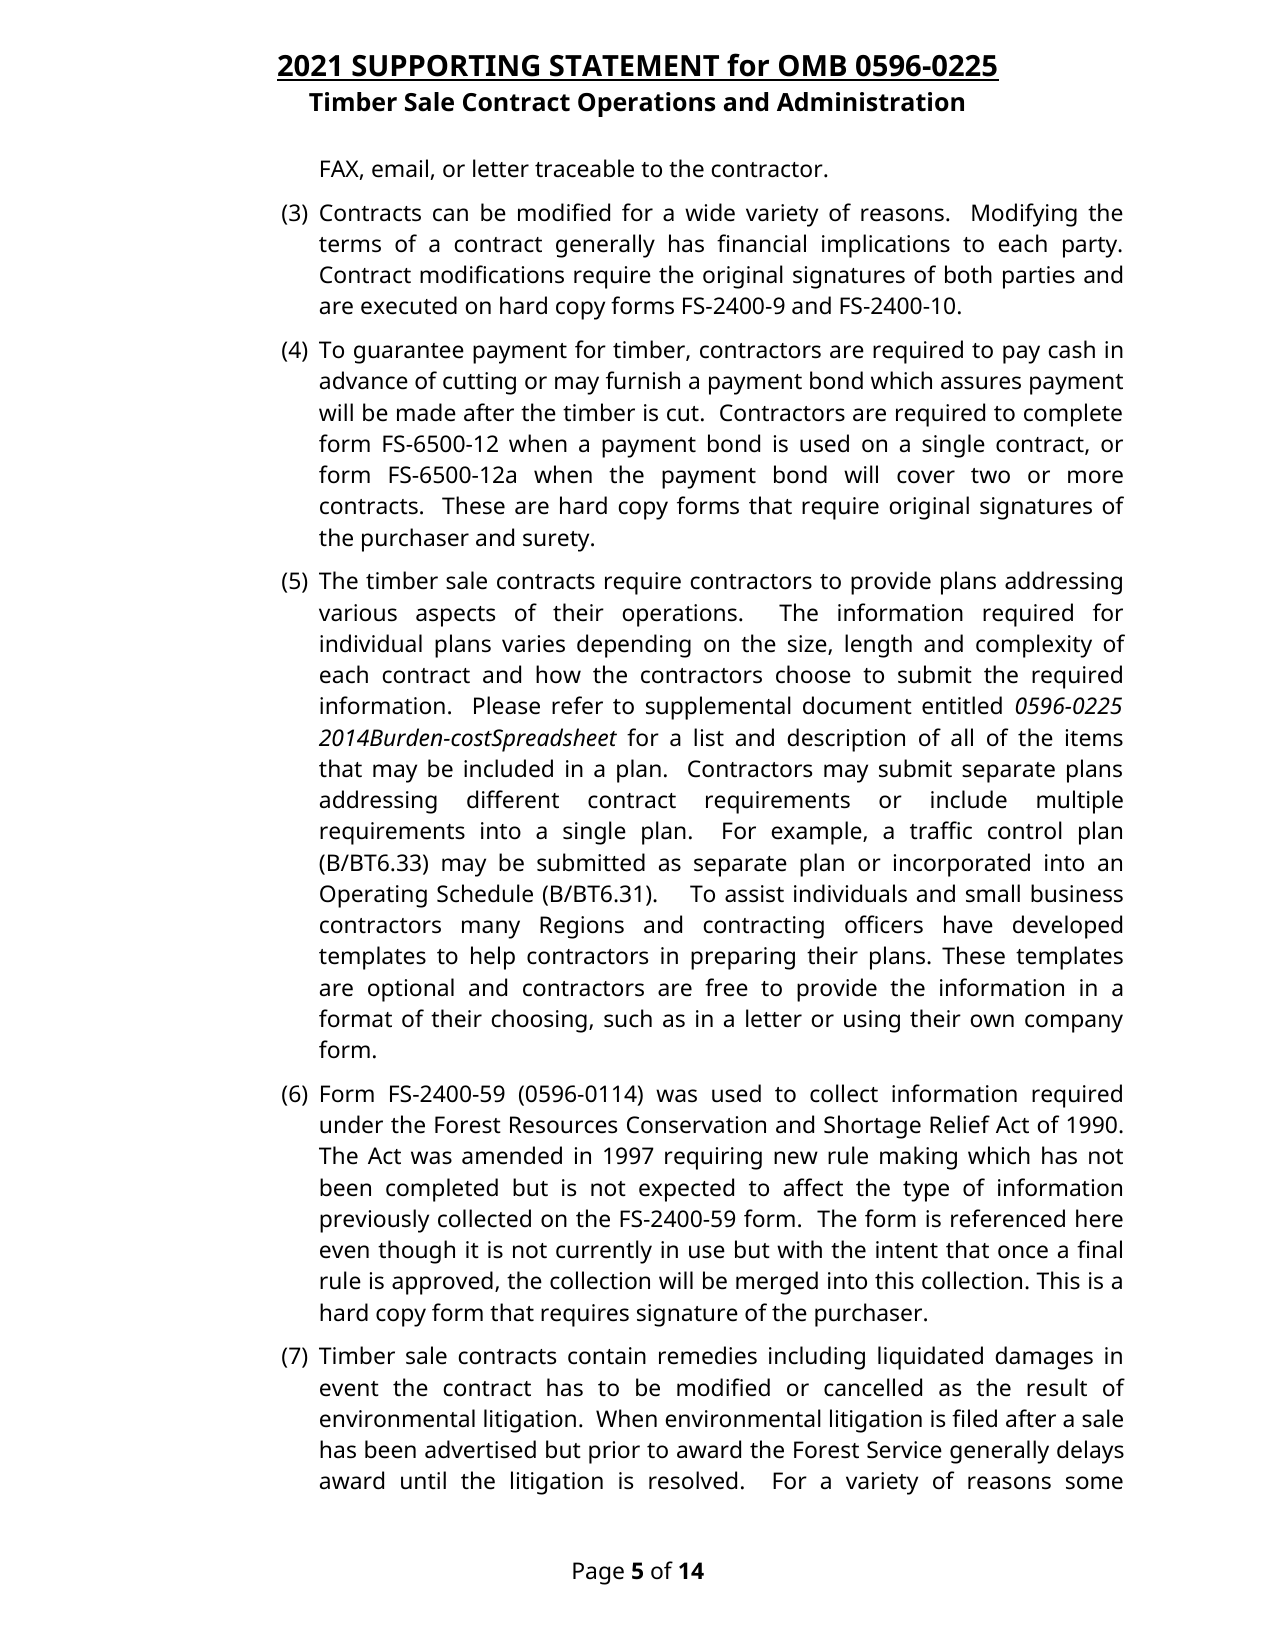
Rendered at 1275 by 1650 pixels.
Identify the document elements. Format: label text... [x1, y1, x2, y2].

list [281, 1340, 1125, 1497]
list Form FS-2400-59 (0596-0114) was used to collect information required under the Forest Resources Conservation and Shortage Relief Act of 1990. The Act was amended in 1997 requiring new rule making which has not been completed but is not expected to affect the type of information previously collected on the FS-2400-59 form. The form is referenced here even though it is not currently in use but with the intent that once a final rule is approved, the collection will be merged into this collection. This is a hard copy form that requires signature of the purchaser. [281, 1078, 1125, 1328]
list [281, 153, 1125, 184]
list Contracts can be modified for a wide variety of reasons. Modifying the terms of a contract generally has financial implications to each party. Contract modifications require the original signatures of both parties and are executed on hard copy forms FS-2400-9 and FS-2400-10. [281, 197, 1125, 322]
list The timber sale contracts require contractors to provide plans addressing various aspects of their operations. The information required for individual plans varies depending on the size, length and complexity of each contract and how the contractors choose to submit the required information. Please refer to supplemental document entitled 0596-0225 2014Burden-costSpreadsheet for a list and description of all of the items that may be included in a plan. Contractors may submit separate plans addressing different contract requirements or include multiple requirements into a single plan. For example, a traffic control plan (B/BT6.33) may be submitted as separate plan or incorporated into an Operating Schedule (B/BT6.31). To assist individuals and small business contractors many Regions and contracting officers have developed templates to help contractors in preparing their plans. These templates are optional and contractors are free to provide the information in a format of their choosing, such as in a letter or using their own company form. [281, 565, 1125, 1065]
list To guarantee payment for timber, contractors are required to pay cash in advance of cutting or may furnish a payment bond which assures payment will be made after the timber is cut. Contractors are required to complete form FS-6500-12 when a payment bond is used on a single contract, or form FS-6500-12a when the payment bond will cover two or more contracts. These are hard copy forms that require original signatures of the purchaser and surety. [281, 334, 1125, 553]
